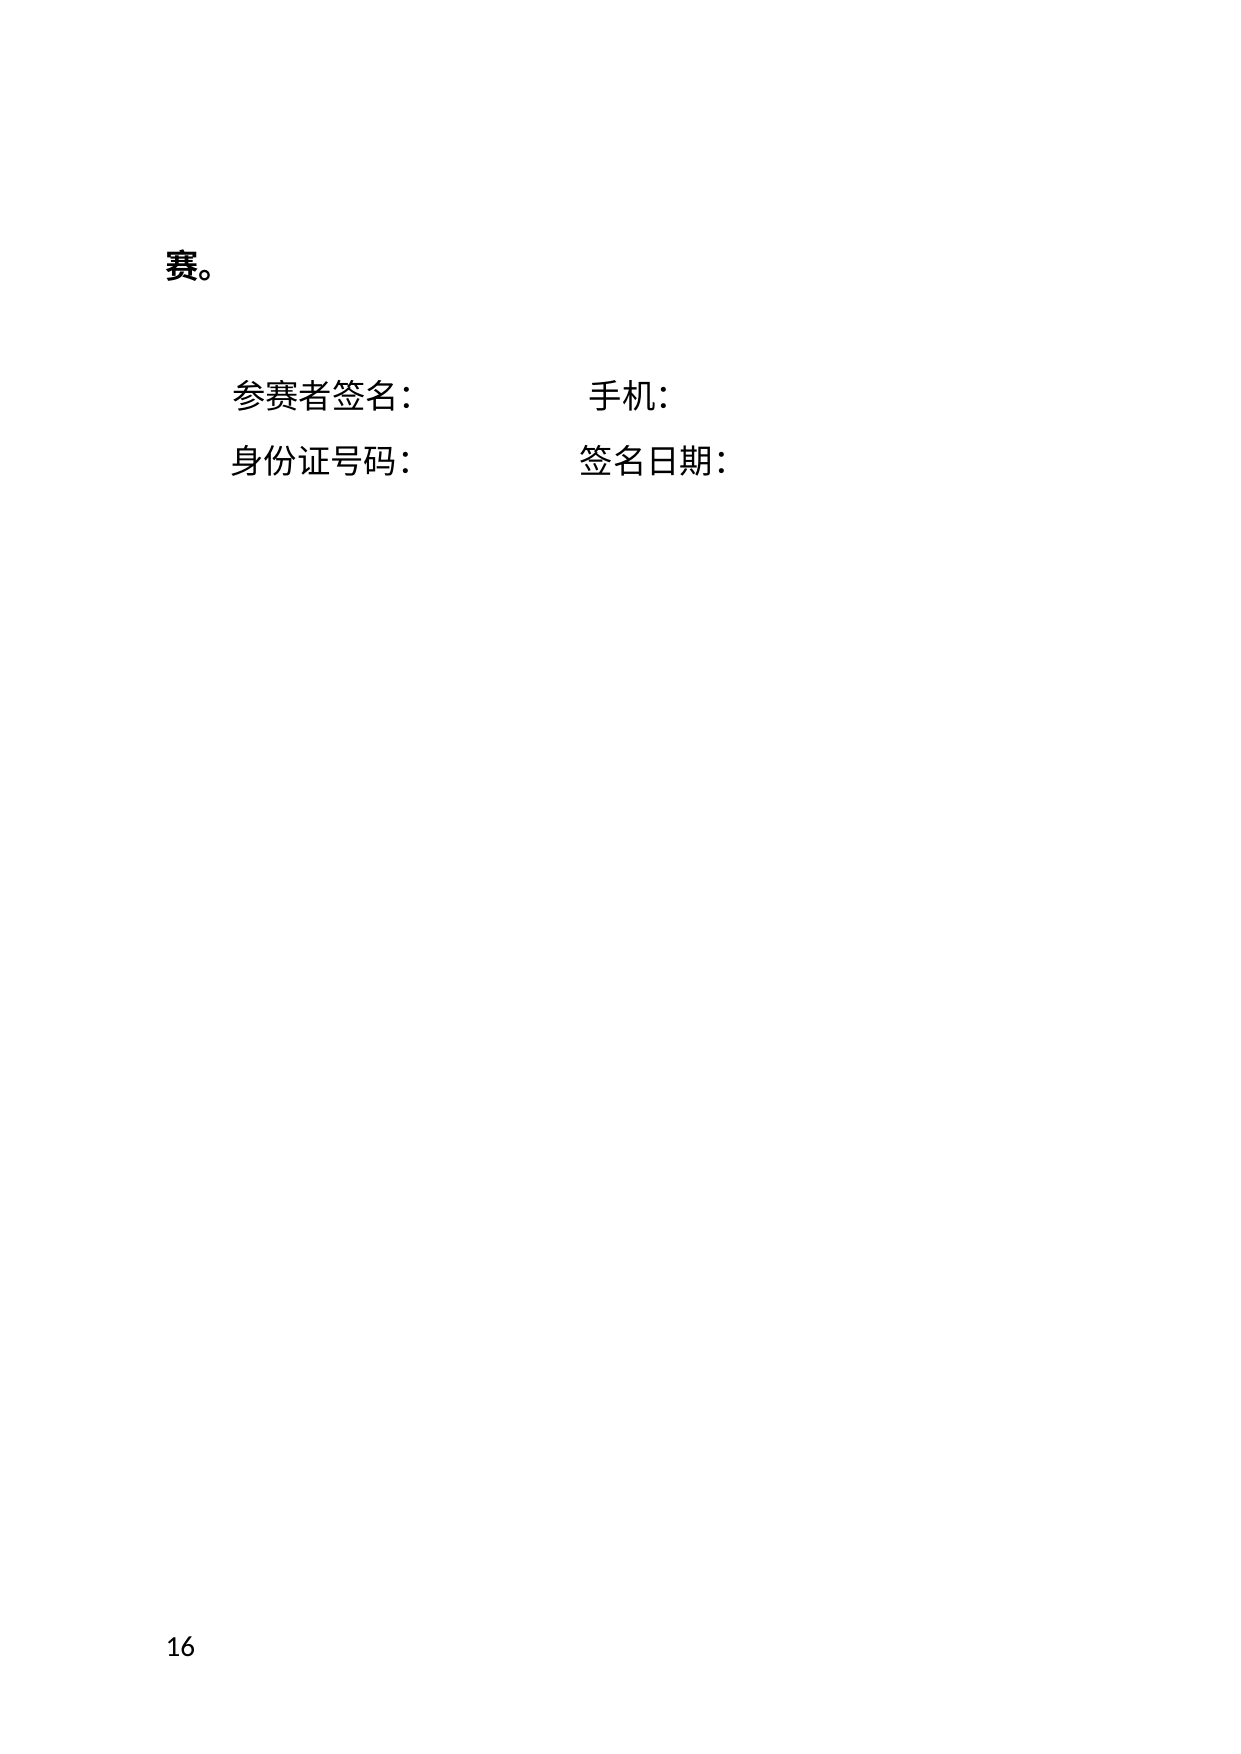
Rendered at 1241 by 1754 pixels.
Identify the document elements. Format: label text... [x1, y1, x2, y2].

text 身份证号码： 签名日期： [165, 426, 1087, 491]
text 参赛者签名： 手机： [165, 361, 1087, 426]
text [165, 231, 1087, 296]
